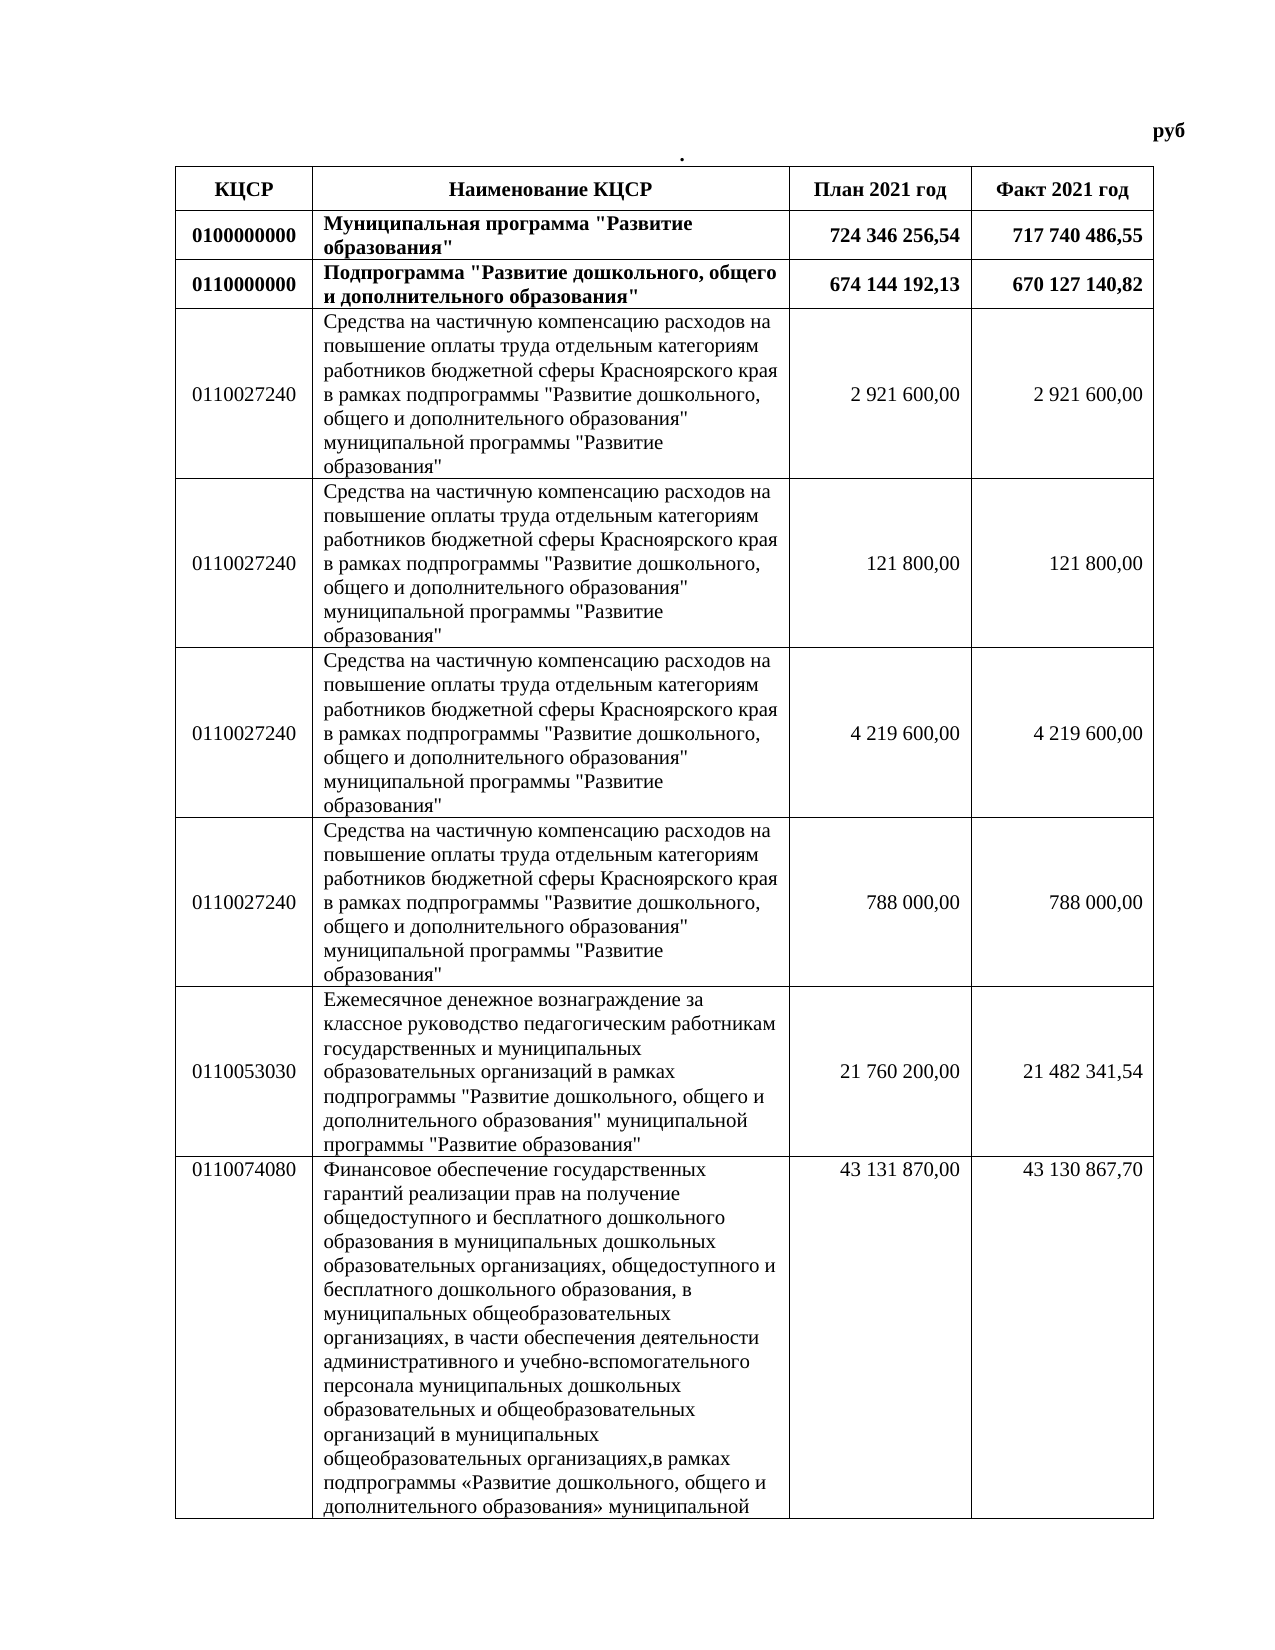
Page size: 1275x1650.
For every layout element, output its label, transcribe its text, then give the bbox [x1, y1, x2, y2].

table_cell 2 921 600,00 [972, 309, 1153, 478]
table_cell Подпрограмма "Развитие дошкольного, общего и дополнительного образования" [313, 260, 789, 308]
table_cell 674 144 192,13 [790, 260, 971, 308]
table_header План 2021 год [790, 167, 971, 210]
table_cell 0110027240 [176, 648, 312, 817]
table_cell Средства на частичную компенсацию расходов на повышение оплаты труда отдельным категориям работников бюджетной сферы Красноярского края в рамках подпрограммы "Развитие дошкольного, общего и дополнительного образования" муниципальной программы "Развитие образования" [313, 309, 789, 478]
text руб. [177, 118, 1186, 166]
table_cell 788 000,00 [972, 818, 1153, 986]
table_cell 21 760 200,00 [790, 987, 971, 1156]
table_cell 0110074080 [176, 1157, 312, 1518]
table_cell 717 740 486,55 [972, 211, 1153, 259]
table_cell 4 219 600,00 [790, 648, 971, 817]
table_cell 0110027240 [176, 309, 312, 478]
table_cell 43 131 870,00 [790, 1157, 971, 1518]
table_cell 0110027240 [176, 479, 312, 647]
table_cell 121 800,00 [972, 479, 1153, 647]
table_cell 0110053030 [176, 987, 312, 1156]
table_cell 121 800,00 [790, 479, 971, 647]
table_cell Средства на частичную компенсацию расходов на повышение оплаты труда отдельным категориям работников бюджетной сферы Красноярского края в рамках подпрограммы "Развитие дошкольного, общего и дополнительного образования" муниципальной программы "Развитие образования" [313, 479, 789, 647]
table_cell 0100000000 [176, 211, 312, 259]
table_header Факт 2021 год [972, 167, 1153, 210]
table_cell 43 130 867,70 [972, 1157, 1153, 1518]
table_cell Средства на частичную компенсацию расходов на повышение оплаты труда отдельным категориям работников бюджетной сферы Красноярского края в рамках подпрограммы "Развитие дошкольного, общего и дополнительного образования" муниципальной программы "Развитие образования" [313, 818, 789, 986]
table_cell Средства на частичную компенсацию расходов на повышение оплаты труда отдельным категориям работников бюджетной сферы Красноярского края в рамках подпрограммы "Развитие дошкольного, общего и дополнительного образования" муниципальной программы "Развитие образования" [313, 648, 789, 817]
table_cell Ежемесячное денежное вознаграждение за классное руководство педагогическим работникам государственных и муниципальных образовательных организаций в рамках подпрограммы "Развитие дошкольного, общего и дополнительного образования" муниципальной программы "Развитие образования" [313, 987, 789, 1156]
table_cell 724 346 256,54 [790, 211, 971, 259]
table_cell 2 921 600,00 [790, 309, 971, 478]
table_header КЦСР [176, 167, 312, 210]
table_cell 21 482 341,54 [972, 987, 1153, 1156]
table_header Наименование КЦСР [313, 167, 789, 210]
table_cell 670 127 140,82 [972, 260, 1153, 308]
table_cell Муниципальная программа "Развитие образования" [313, 211, 789, 259]
table_cell 788 000,00 [790, 818, 971, 986]
table_cell 0110027240 [176, 818, 312, 986]
table_cell 0110000000 [176, 260, 312, 308]
table_cell 4 219 600,00 [972, 648, 1153, 817]
